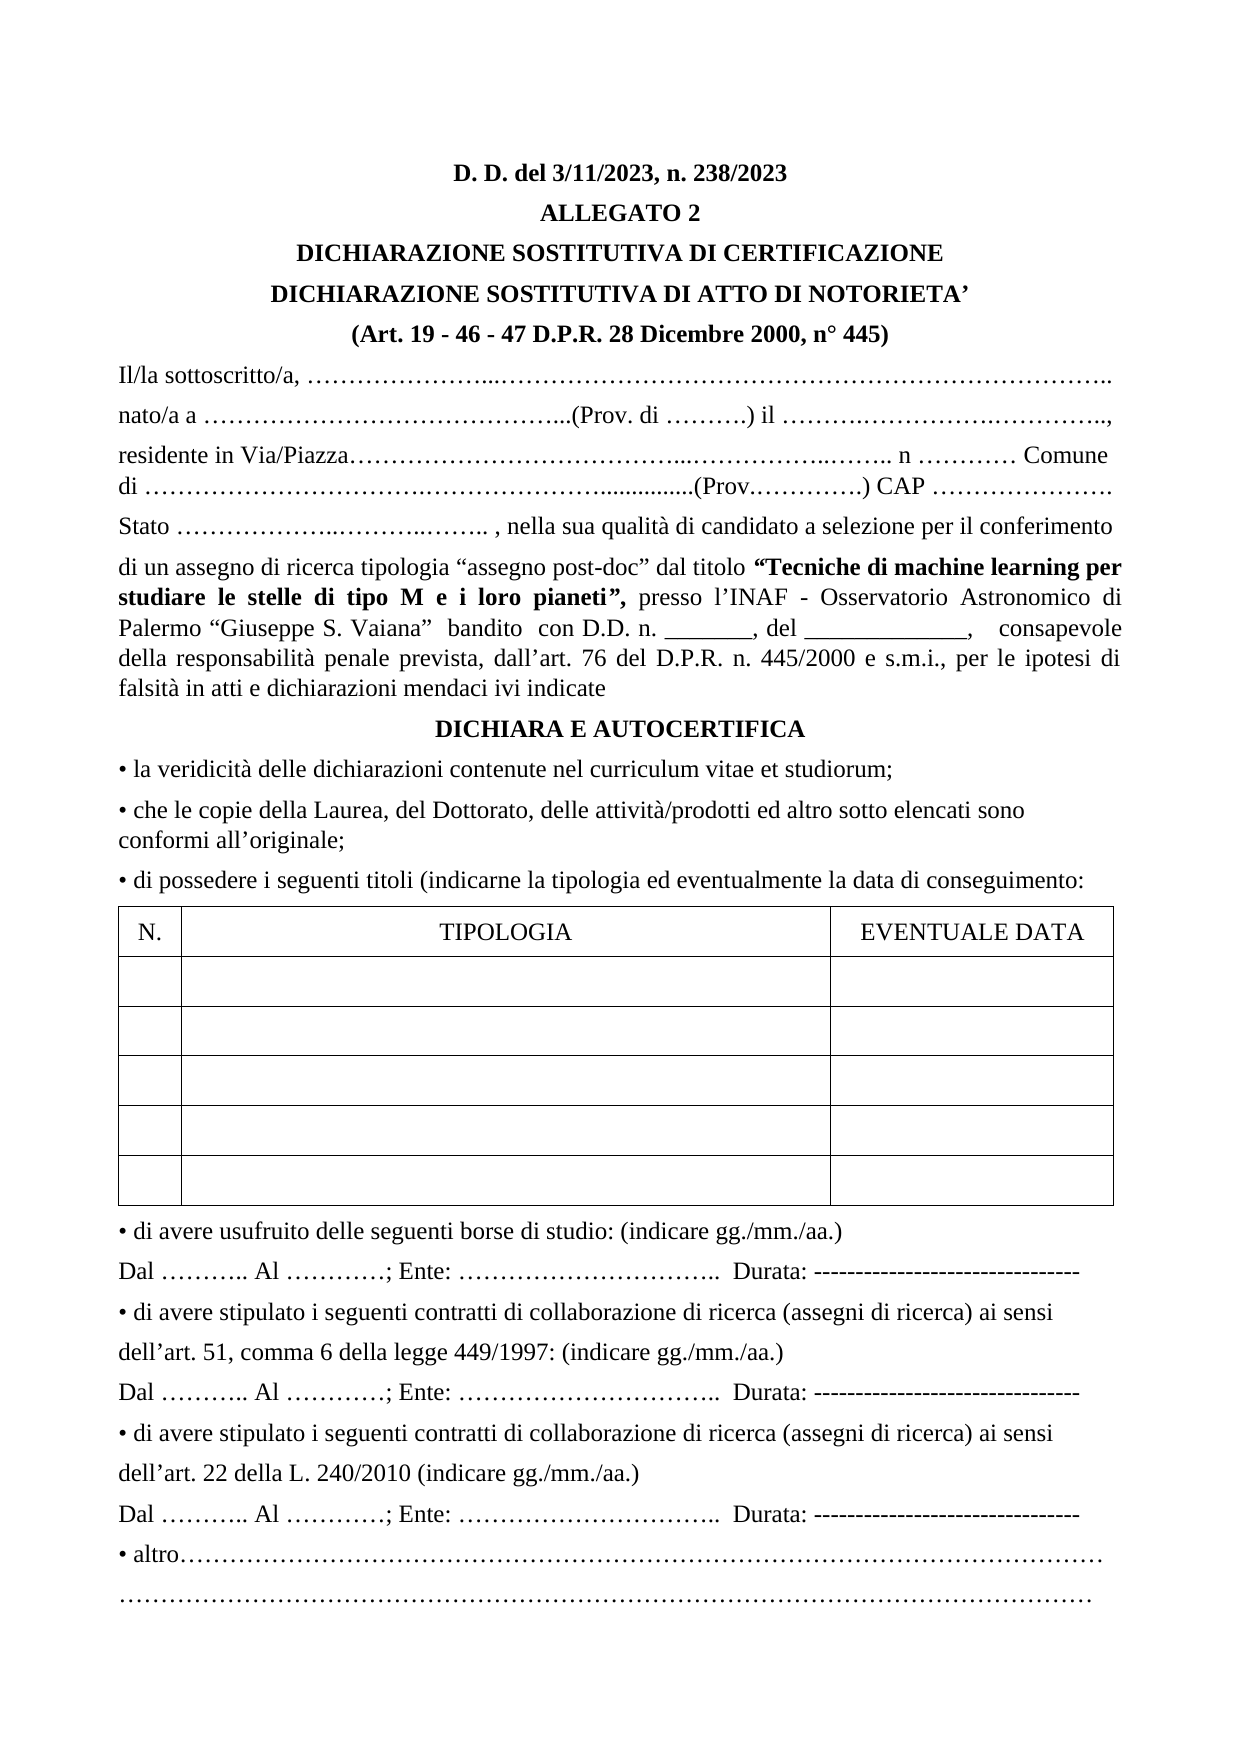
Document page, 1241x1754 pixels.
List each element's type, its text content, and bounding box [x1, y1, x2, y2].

text nato/a a ……………………………………...(Prov. di ……….) il ……….…………….………….., [118, 400, 1122, 429]
table_cell [119, 1106, 181, 1155]
table_cell [831, 1156, 1113, 1205]
table_cell [182, 1106, 830, 1155]
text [118, 1579, 1122, 1608]
text (Art. 19 - 46 - 47 D.P.R. 28 Dicembre 2000, n° 445) [118, 319, 1122, 348]
text Dal ……….. Al …………; Ente: ………………………….. Durata: -------------------------------- [118, 1256, 1122, 1285]
text ALLEGATO 2 [118, 198, 1122, 227]
text di un assegno di ricerca tipologia “assegno post-doc” dal titolo “Tecniche di machine learning per studiare le stelle di tipo M e i loro pianeti”, presso l’INAF - Osservatorio Astronomico di Palermo “Giuseppe S. Vaiana” bandito con D.D. n. _______, del _____________, consapevole della responsabilità penale prevista, dall’art. 76 del D.P.R. n. 445/2000 e s.m.i., per le ipotesi di falsità in atti e dichiarazioni mendaci ivi indicate [118, 552, 1122, 702]
text residente in Via/Piazza…………………………………...……………..…….. n ………… Comune di …………………………….…………………...............(Prov.………….) CAP …………………. [118, 441, 1122, 500]
table_cell [119, 1007, 181, 1055]
table_cell [119, 1056, 181, 1105]
table_cell [182, 1056, 830, 1105]
table_cell [831, 1007, 1113, 1055]
text Il/la sottoscritto/a, …………………...……………………………………………………………….. [118, 360, 1122, 388]
table_cell [119, 1156, 181, 1205]
text DICHIARAZIONE SOSTITUTIVA DI CERTIFICAZIONE [118, 238, 1122, 267]
text Dal ……….. Al …………; Ente: ………………………….. Durata: -------------------------------- [118, 1499, 1122, 1527]
table_cell [831, 1056, 1113, 1105]
text • di avere usufruito delle seguenti borse di studio: (indicare gg./mm./aa.) [118, 1216, 1122, 1244]
table_cell [182, 957, 830, 1006]
text dell’art. 22 della L. 240/2010 (indicare gg./mm./aa.) [118, 1458, 1122, 1487]
text • di possedere i seguenti titoli (indicarne la tipologia ed eventualmente la data di conseguimento: [118, 866, 1122, 894]
table_header TIPOLOGIA [182, 907, 830, 956]
text • la veridicità delle dichiarazioni contenute nel curriculum vitae et studiorum; [118, 754, 1122, 783]
table_cell [182, 1007, 830, 1055]
text dell’art. 51, comma 6 della legge 449/1997: (indicare gg./mm./aa.) [118, 1337, 1122, 1366]
table_cell [831, 1106, 1113, 1155]
text Dal ……….. Al …………; Ente: ………………………….. Durata: -------------------------------- [118, 1377, 1122, 1406]
table_header EVENTUALE DATA [831, 907, 1113, 956]
text • di avere stipulato i seguenti contratti di collaborazione di ricerca (assegni di ricerca) ai sensi [118, 1418, 1122, 1447]
text D. D. del 3/11/2023, n. 238/2023 [118, 158, 1122, 186]
table_header N. [119, 907, 181, 956]
text • che le copie della Laurea, del Dottorato, delle attività/prodotti ed altro sotto elencati sono conformi all’originale; [118, 795, 1122, 854]
table_cell [831, 957, 1113, 1006]
text • altro………………………………………………………………………………………………… [118, 1539, 1122, 1568]
text DICHIARA E AUTOCERTIFICA [118, 714, 1122, 743]
table_cell [182, 1156, 830, 1205]
text DICHIARAZIONE SOSTITUTIVA DI ATTO DI NOTORIETA’ [118, 279, 1122, 308]
text • di avere stipulato i seguenti contratti di collaborazione di ricerca (assegni di ricerca) ai sensi [118, 1297, 1122, 1325]
text Stato ………………..………..…….. , nella sua qualità di candidato a selezione per il conferimento [118, 511, 1122, 540]
table_cell [119, 957, 181, 1006]
